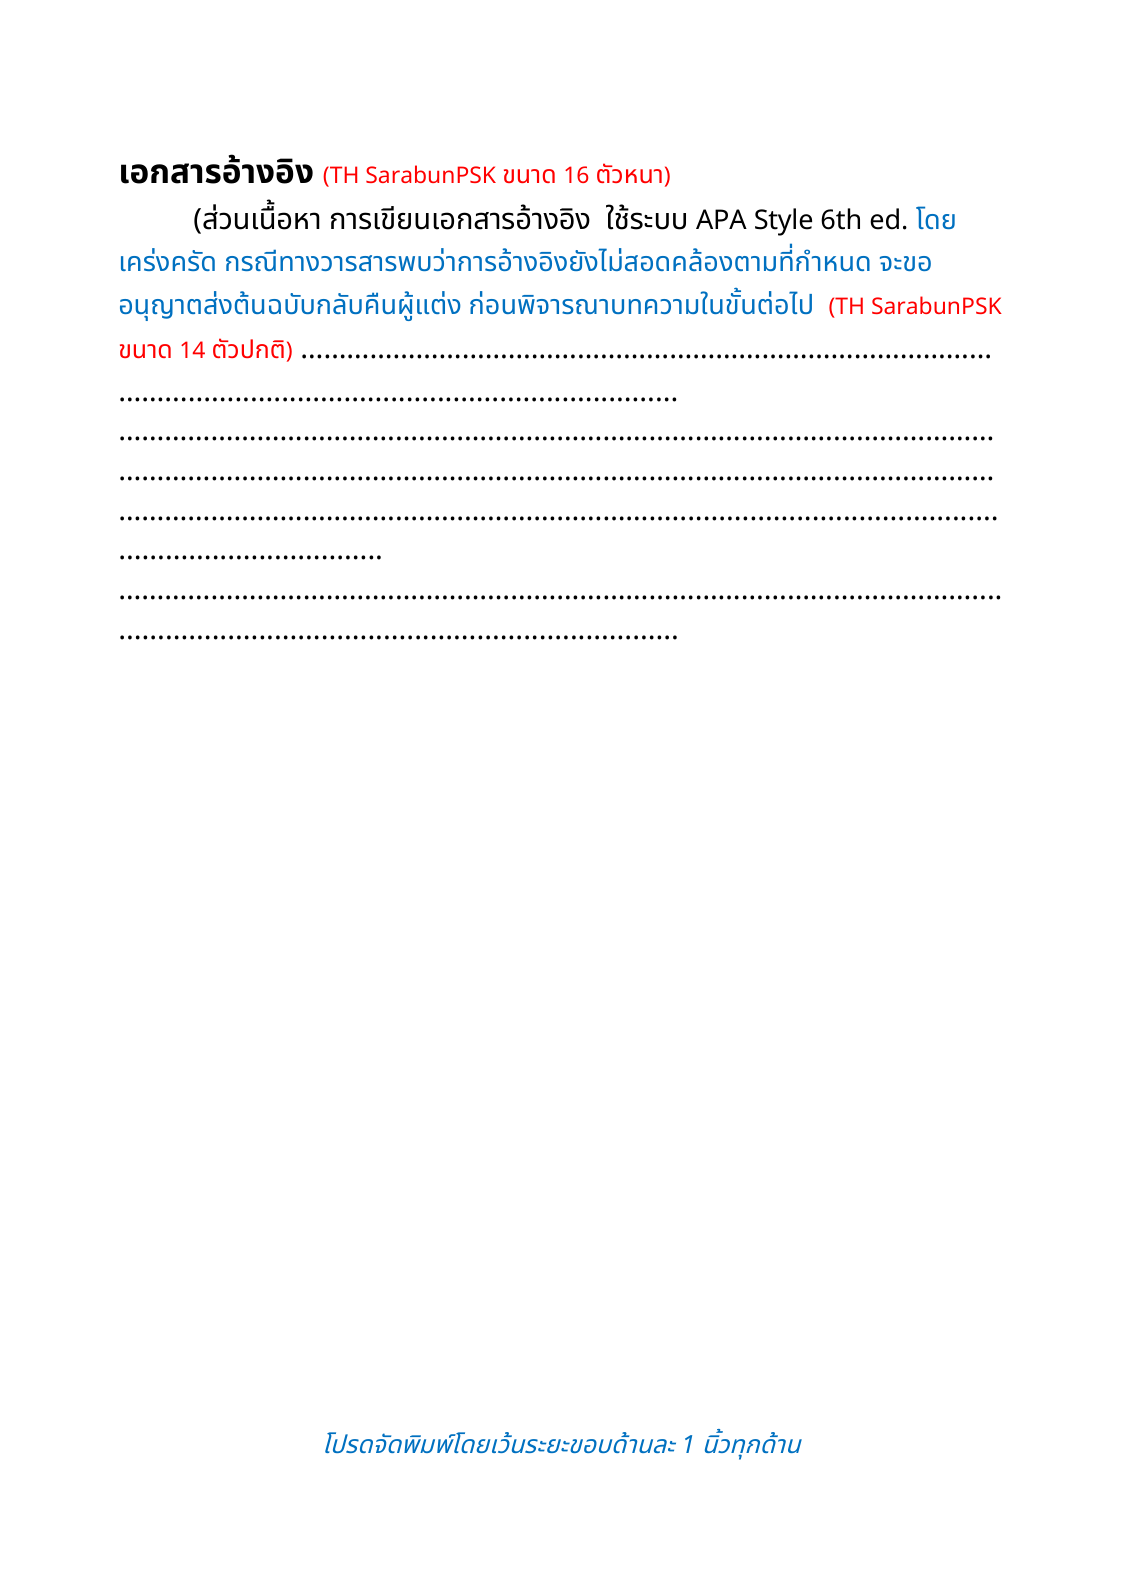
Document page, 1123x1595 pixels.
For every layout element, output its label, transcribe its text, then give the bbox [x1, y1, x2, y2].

text (ส่วนเนื้อหา การเขียนเอกสารอ้างอิง ใช้ระบบ APA Style 6th ed. โดยเคร่งครัด กรณีทางวารสารพบว่าการอ้างอิงยังไม่สอดคล้องตามที่กำหนด จะขออนุญาตส่งต้นฉบับกลับคืนผู้แต่ง ก่อนพิจารณาบทความในขั้นต่อไป (TH SarabunPSK ขนาด 14 ตัวปกติ) …………………………………………………………………………………….................................................................. [118, 198, 1004, 409]
text เอกสารอ้างอิง (TH SarabunPSK ขนาด 16 ตัวหนา) [118, 148, 1004, 198]
text …………………………………………………………………………………………………………………………………………………………………………………………………………………………………………………………………………............................................................................ [118, 409, 1004, 568]
text …………………………………………………………………………………………………............................................................................ [118, 568, 1004, 648]
